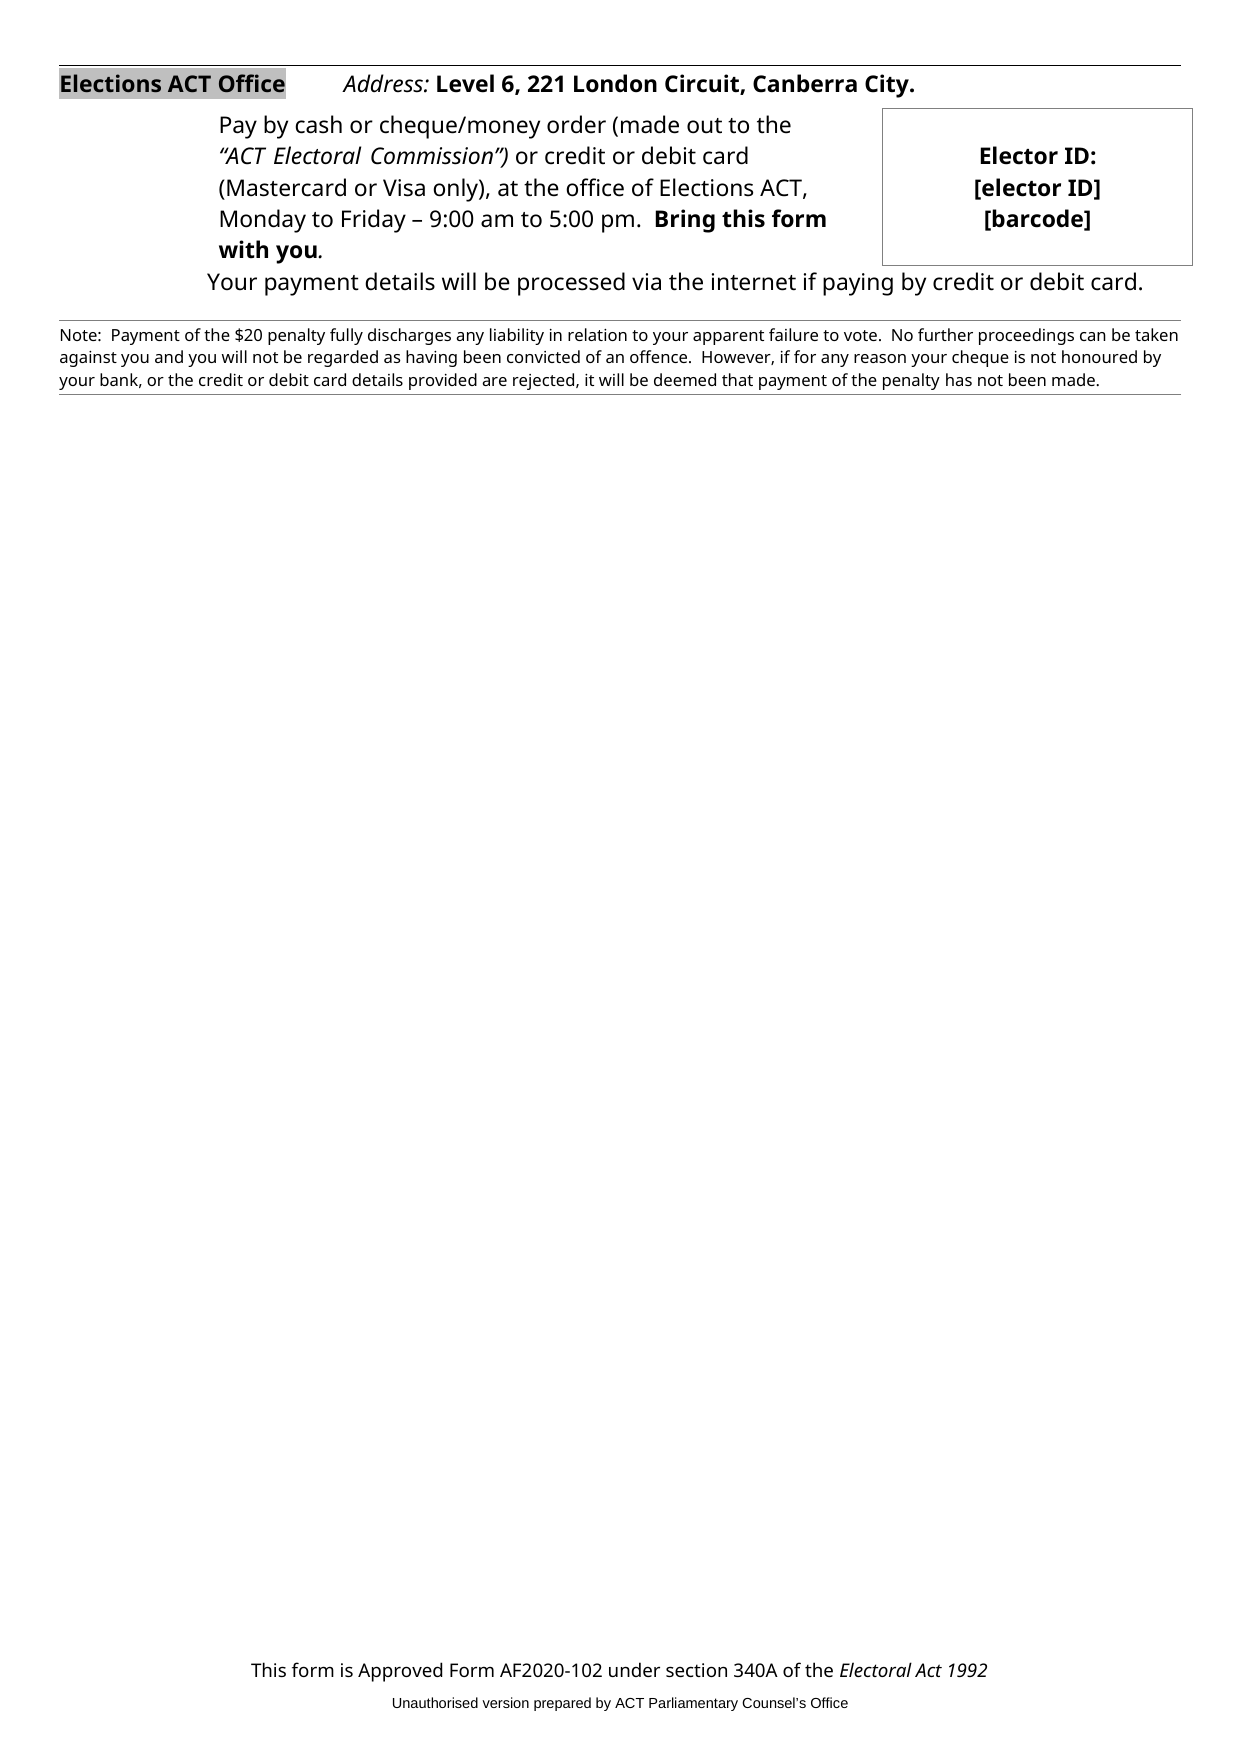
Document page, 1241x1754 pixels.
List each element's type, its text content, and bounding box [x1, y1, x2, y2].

table_header Pay by cash or cheque/money order (made out to the “ACT Electoral Commission”) or credit or debit card (Mastercard or Visa only), at the office of Elections ACT, Monday to Friday – 9:00 am to 5:00 pm. Bring this form with you. [203, 108, 882, 265]
text Your payment details will be processed via the internet if paying by credit or debit card. [207, 266, 1181, 298]
table_header Elector ID: [elector ID] [barcode] [883, 109, 1192, 265]
text Note: Payment of the $20 penalty fully discharges any liability in relation to your apparent failure to vote. No further proceedings can be taken against you and you will not be regarded as having been convicted of an offence. However, if for any reason your cheque is not honoured by your bank, or the credit or debit card details provided are rejected, it will be deemed that payment of the penalty has not been made. [59, 321, 1181, 394]
text Elections ACT Office Address: Level 6, 221 London Circuit, Canberra City. [59, 66, 1181, 99]
